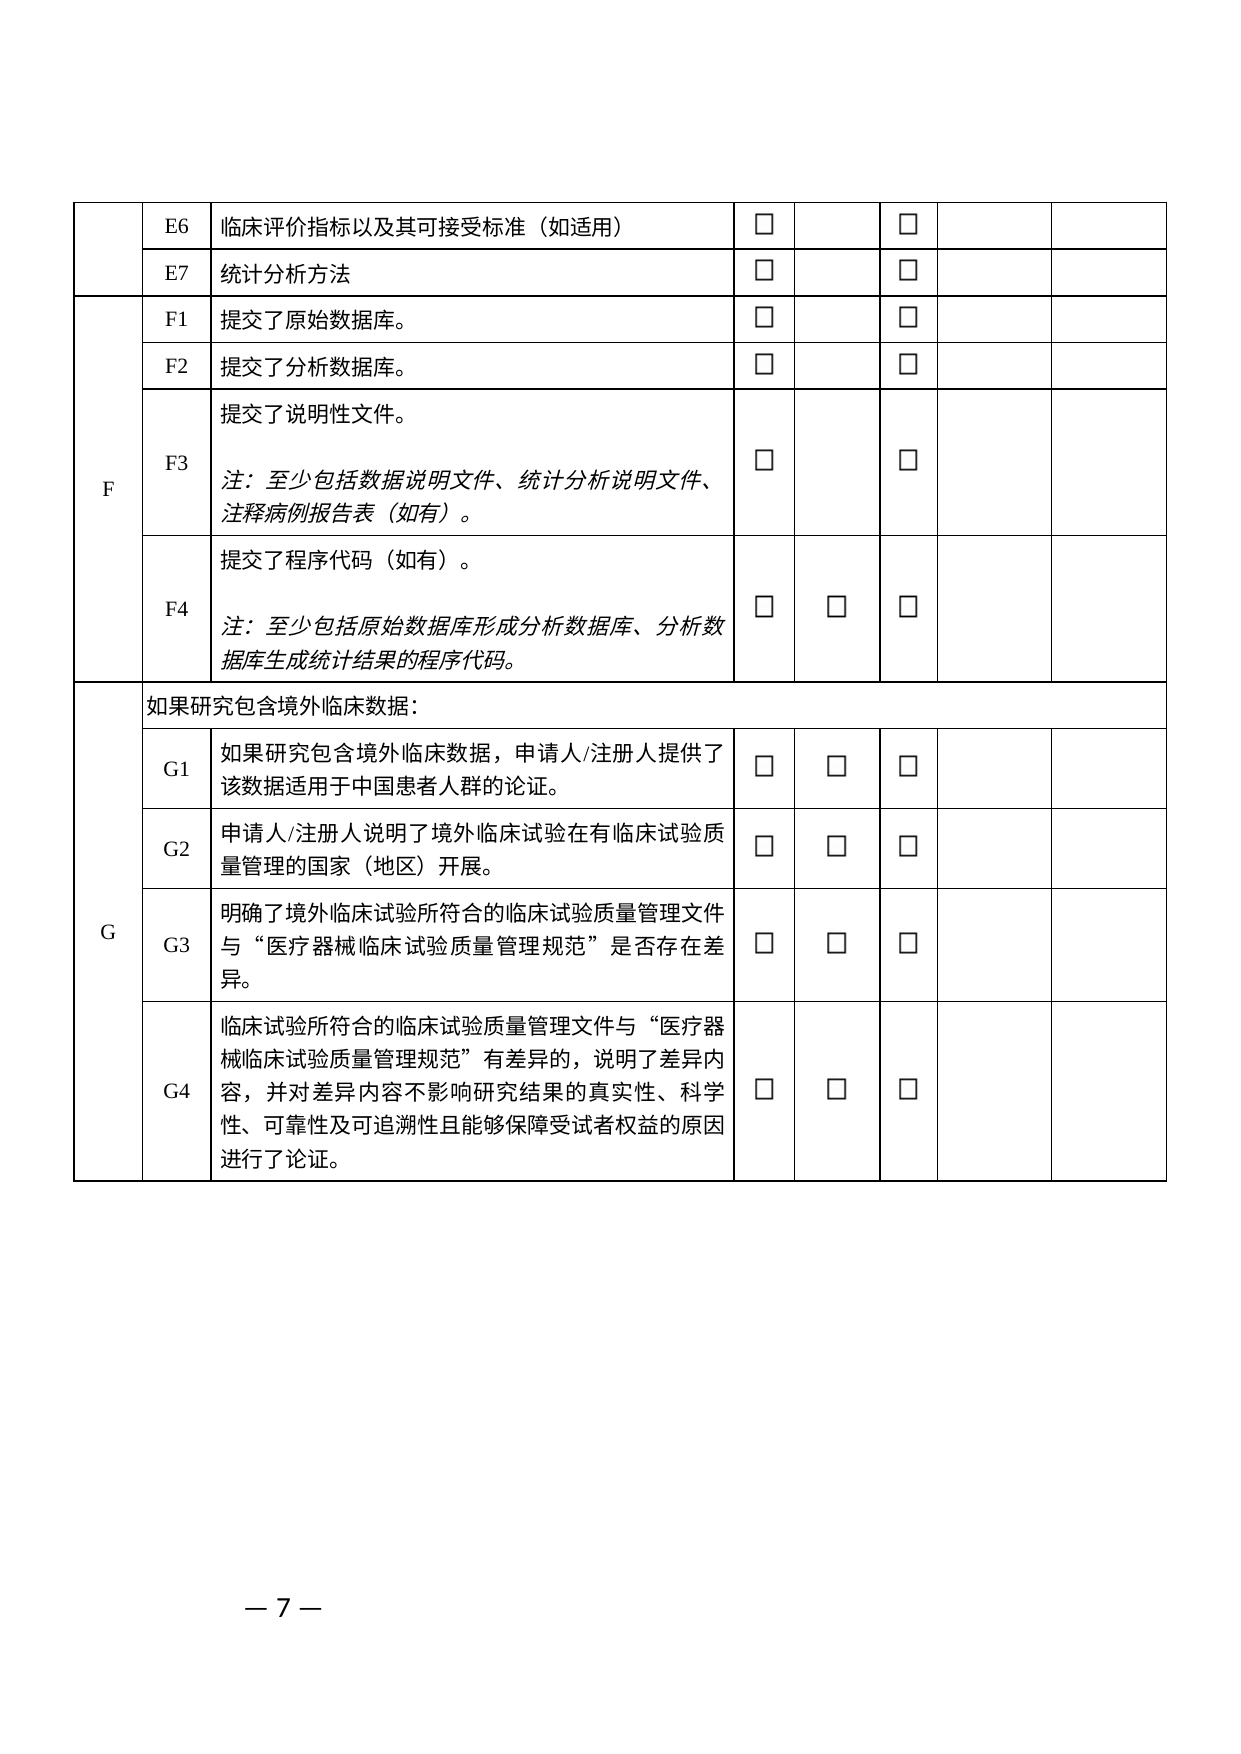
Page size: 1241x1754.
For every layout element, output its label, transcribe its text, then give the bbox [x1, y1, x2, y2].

picture [898, 928, 919, 957]
table_cell 申请人/注册人说明了境外临床试验在有临床试验质量管理的国家（地区）开展。 [212, 809, 733, 887]
table_cell [795, 297, 879, 342]
picture [826, 751, 848, 780]
picture [754, 751, 775, 780]
picture [754, 302, 775, 331]
table_cell [1052, 390, 1166, 535]
table_cell [938, 1002, 1051, 1180]
table_cell [881, 1002, 937, 1180]
table_cell [735, 809, 794, 887]
table_cell [881, 297, 937, 342]
table_cell [795, 343, 879, 388]
table_cell 临床评价指标以及其可接受标准（如适用） [212, 203, 733, 248]
table_cell E6 [143, 203, 210, 248]
table_cell 提交了分析数据库。 [212, 343, 733, 388]
picture [826, 592, 848, 621]
table_cell G1 [143, 729, 210, 808]
picture [898, 445, 919, 474]
picture [754, 592, 775, 621]
table_cell G [75, 683, 142, 1180]
table_cell [735, 390, 794, 535]
picture [826, 1074, 848, 1103]
table_cell 明确了境外临床试验所符合的临床试验质量管理文件与“医疗器械临床试验质量管理规范”是否存在差异。 [212, 889, 733, 1001]
table_cell [881, 889, 937, 1001]
table_cell [795, 809, 879, 887]
table_cell [938, 297, 1051, 342]
picture [826, 831, 848, 860]
table_cell [938, 809, 1051, 887]
picture [898, 349, 919, 378]
table_cell [735, 203, 794, 248]
table_cell [938, 889, 1051, 1001]
table_cell [735, 250, 794, 295]
table_cell 提交了说明性文件。 注：至少包括数据说明文件、统计分析说明文件、注释病例报告表（如有）。 [212, 390, 733, 535]
picture [754, 1074, 775, 1103]
picture [754, 349, 775, 378]
table_cell [735, 536, 794, 681]
picture [754, 209, 775, 238]
table_cell [881, 250, 937, 295]
table_cell 临床试验所符合的临床试验质量管理文件与“医疗器械临床试验质量管理规范”有差异的，说明了差异内容，并对差异内容不影响研究结果的真实性、科学性、可靠性及可追溯性且能够保障受试者权益的原因进行了论证。 [212, 1002, 733, 1180]
table_cell [881, 390, 937, 535]
table_cell [1052, 809, 1166, 887]
table_cell G3 [143, 889, 210, 1001]
picture [898, 209, 919, 238]
table_cell [938, 250, 1051, 295]
table_cell [735, 729, 794, 808]
picture [754, 445, 775, 474]
table_cell [1052, 297, 1166, 342]
picture [826, 928, 848, 957]
picture [754, 255, 775, 284]
table_cell G2 [143, 809, 210, 887]
table_cell [735, 343, 794, 388]
table_cell [1052, 889, 1166, 1001]
picture [898, 1074, 919, 1103]
table_cell F [75, 297, 142, 681]
table_cell [881, 809, 937, 887]
table_cell [735, 297, 794, 342]
table_cell [938, 343, 1051, 388]
table_cell [795, 203, 879, 248]
table_cell F1 [143, 297, 210, 342]
table_cell [795, 729, 879, 808]
table_cell [881, 343, 937, 388]
table_cell [1052, 203, 1166, 248]
table_cell 统计分析方法 [212, 250, 733, 295]
table_cell [795, 250, 879, 295]
table_cell [881, 729, 937, 808]
picture [754, 928, 775, 957]
table_cell [1052, 250, 1166, 295]
table_cell 提交了原始数据库。 [212, 297, 733, 342]
table_cell F4 [143, 536, 210, 681]
table_cell F2 [143, 343, 210, 388]
picture [898, 831, 919, 860]
table_cell [1052, 343, 1166, 388]
table_cell [938, 536, 1051, 681]
table_cell [881, 536, 937, 681]
table_cell [881, 203, 937, 248]
table_cell [795, 536, 879, 681]
table_cell [795, 390, 879, 535]
picture [898, 592, 919, 621]
table_cell [735, 1002, 794, 1180]
table_cell [938, 390, 1051, 535]
table_cell [938, 729, 1051, 808]
table_cell [795, 1002, 879, 1180]
table_cell E7 [143, 250, 210, 295]
picture [898, 255, 919, 284]
table_cell [735, 889, 794, 1001]
table_cell 提交了程序代码（如有）。 注：至少包括原始数据库形成分析数据库、分析数据库生成统计结果的程序代码。 [212, 536, 733, 681]
picture [754, 831, 775, 860]
table_cell F3 [143, 390, 210, 535]
table_cell [1052, 536, 1166, 681]
table_cell 如果研究包含境外临床数据，申请人/注册人提供了该数据适用于中国患者人群的论证。 [212, 729, 733, 808]
table_cell 如果研究包含境外临床数据： [143, 683, 1166, 728]
table_cell [795, 889, 879, 1001]
table_cell [1052, 729, 1166, 808]
picture [898, 302, 919, 331]
table_cell G4 [143, 1002, 210, 1180]
table_cell [1052, 1002, 1166, 1180]
picture [898, 751, 919, 780]
table_cell [938, 203, 1051, 248]
